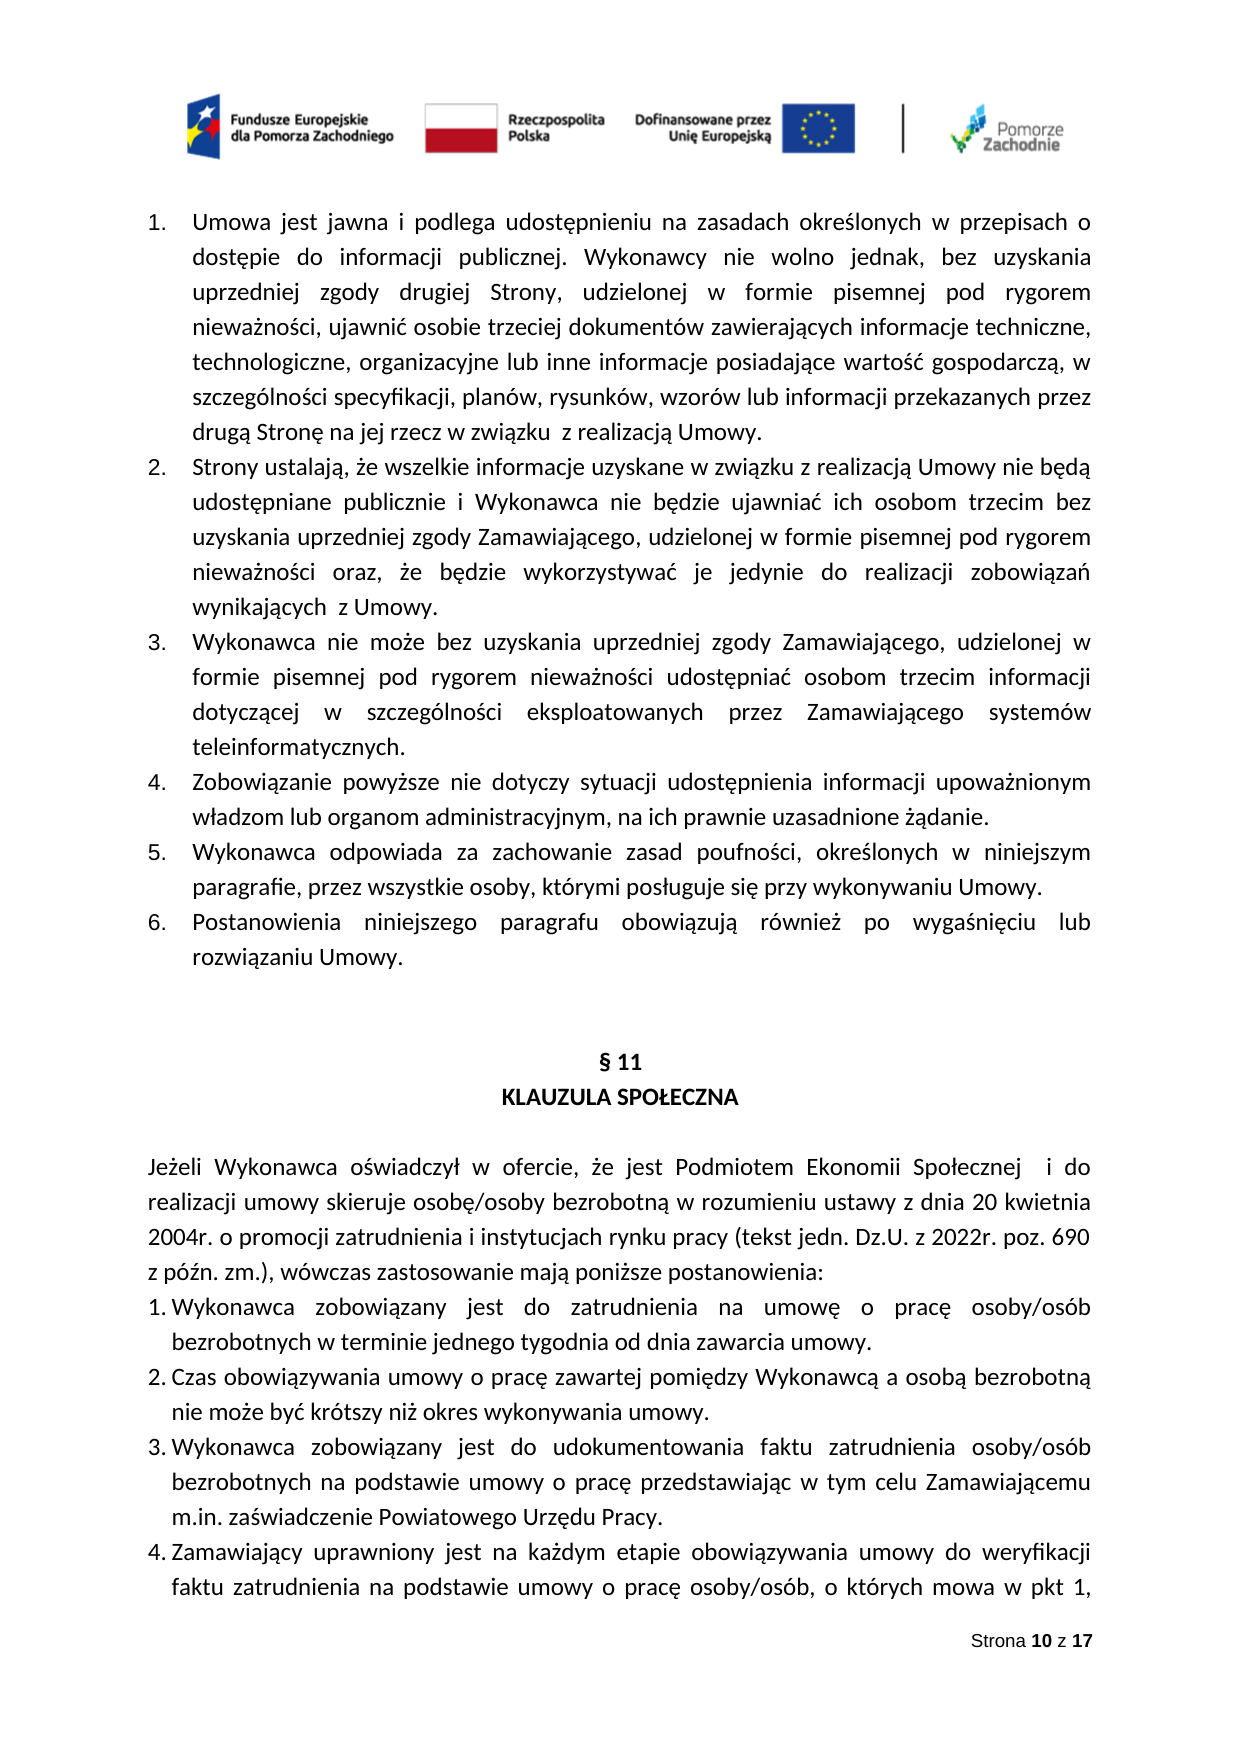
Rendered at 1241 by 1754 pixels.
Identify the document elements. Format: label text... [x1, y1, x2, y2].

list Postanowienia niniejszego paragrafu obowiązują również po wygaśnięciu lub rozwiązaniu Umowy. [148, 906, 1092, 972]
list Wykonawca zobowiązany jest do udokumentowania faktu zatrudnienia osoby/osób bezrobotnych na podstawie umowy o pracę przedstawiając w tym celu Zamawiającemu m.in. zaświadczenie Powiatowego Urzędu Pracy. [148, 1431, 1092, 1532]
list Umowa jest jawna i podlega udostępnieniu na zasadach określonych w przepisach o dostępie do informacji publicznej. Wykonawcy nie wolno jednak, bez uzyskania uprzedniej zgody drugiej Strony, udzielonej w formie pisemnej pod rygorem nieważności, ujawnić osobie trzeciej dokumentów zawierających informacje techniczne, technologiczne, organizacyjne lub inne informacje posiadające wartość gospodarczą, w szczególności specyfikacji, planów, rysunków, wzorów lub informacji przekazanych przez drugą Stronę na jej rzecz w związku z realizacją Umowy. [148, 206, 1092, 447]
list Czas obowiązywania umowy o pracę zawartej pomiędzy Wykonawcą a osobą bezrobotną nie może być krótszy niż okres wykonywania umowy. [148, 1361, 1092, 1427]
picture [147, 73, 1093, 180]
list Wykonawca odpowiada za zachowanie zasad poufności, określonych w niniejszym paragrafie, przez wszystkie osoby, którymi posługuje się przy wykonywaniu Umowy. [148, 836, 1092, 902]
text KLAUZULA SPOŁECZNA [148, 1081, 1092, 1112]
list Wykonawca nie może bez uzyskania uprzedniej zgody Zamawiającego, udzielonej w formie pisemnej pod rygorem nieważności udostępniać osobom trzecim informacji dotyczącej w szczególności eksploatowanych przez Zamawiającego systemów teleinformatycznych. [148, 626, 1092, 762]
list Jeżeli Wykonawca oświadczył w ofercie, że jest Podmiotem Ekonomii Społecznej i do realizacji umowy skieruje osobę/osoby bezrobotną w rozumieniu ustawy z dnia 20 kwietnia 2004r. o promocji zatrudnienia i instytucjach rynku pracy (tekst jedn. Dz.U. z 2022r. poz. 690 z późn. zm.), wówczas zastosowanie mają poniższe postanowienia: [148, 1151, 1092, 1287]
text § 11 [148, 1046, 1092, 1077]
list Zobowiązanie powyższe nie dotyczy sytuacji udostępnienia informacji upoważnionym władzom lub organom administracyjnym, na ich prawnie uzasadnione żądanie. [148, 766, 1092, 832]
list Strony ustalają, że wszelkie informacje uzyskane w związku z realizacją Umowy nie będą udostępniane publicznie i Wykonawca nie będzie ujawniać ich osobom trzecim bez uzyskania uprzedniej zgody Zamawiającego, udzielonej w formie pisemnej pod rygorem nieważności oraz, że będzie wykorzystywać je jedynie do realizacji zobowiązań wynikających z Umowy. [148, 451, 1092, 622]
list Wykonawca zobowiązany jest do zatrudnienia na umowę o pracę osoby/osób bezrobotnych w terminie jednego tygodnia od dnia zawarcia umowy. [148, 1291, 1092, 1357]
